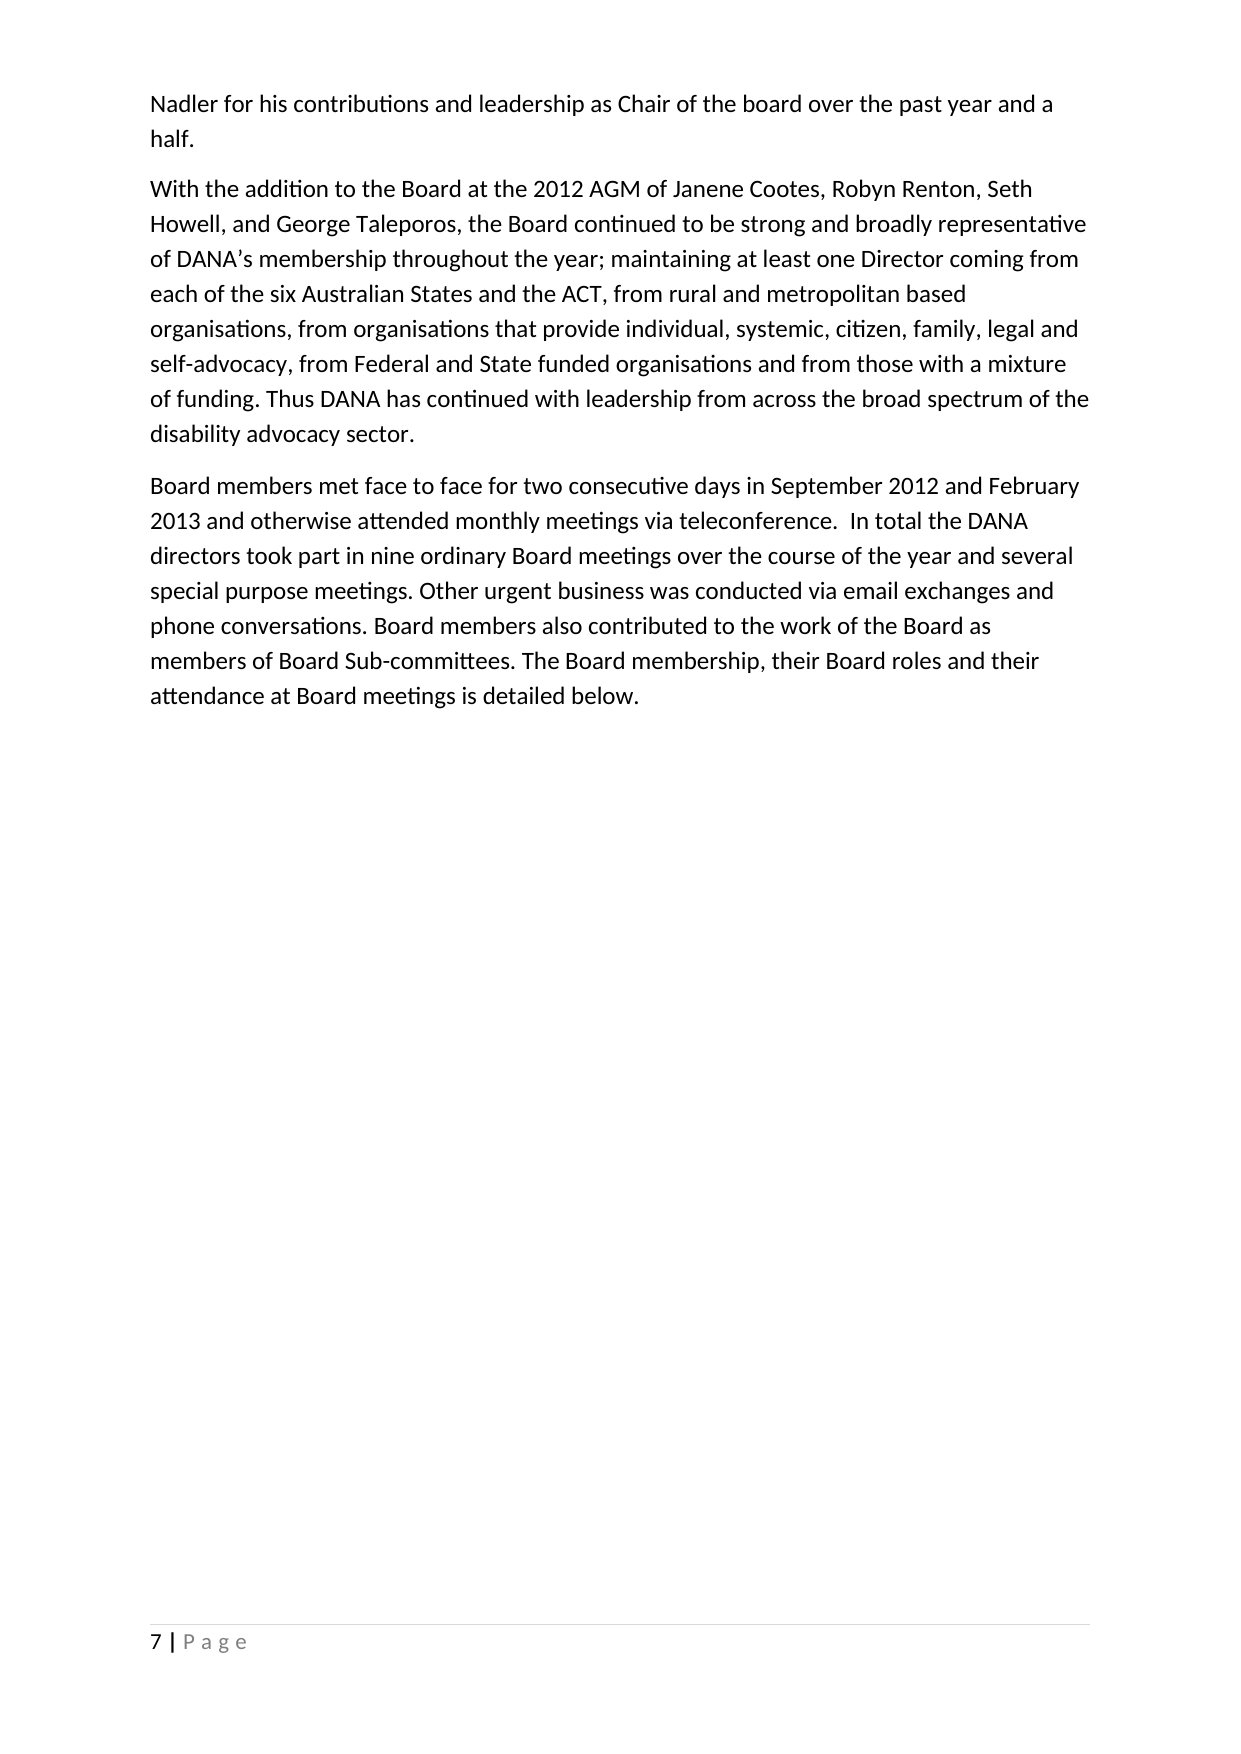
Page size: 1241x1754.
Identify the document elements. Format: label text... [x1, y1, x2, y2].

list Board members met face to face for two consecutive days in September 2012 and February 2013 and otherwise attended monthly meetings via teleconference. In total the DANA directors took part in nine ordinary Board meetings over the course of the year and several special purpose meetings. Other urgent business was conducted via email exchanges and phone conversations. Board members also contributed to the work of the Board as members of Board Sub-committees. The Board membership, their Board roles and their attendance at Board meetings is detailed below. [150, 453, 1090, 711]
list With the addition to the Board at the 2012 AGM of Janene Cootes, Robyn Renton, Seth Howell, and George Taleporos, the Board continued to be strong and broadly representative of DANA’s membership throughout the year; maintaining at least one Director coming from each of the six Australian States and the ACT, from rural and metropolitan based organisations, from organisations that provide individual, systemic, citizen, family, legal and self-advocacy, from Federal and State funded organisations and from those with a mixture of funding. Thus DANA has continued with leadership from across the broad spectrum of the disability advocacy sector. [150, 173, 1090, 449]
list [150, 89, 1090, 154]
